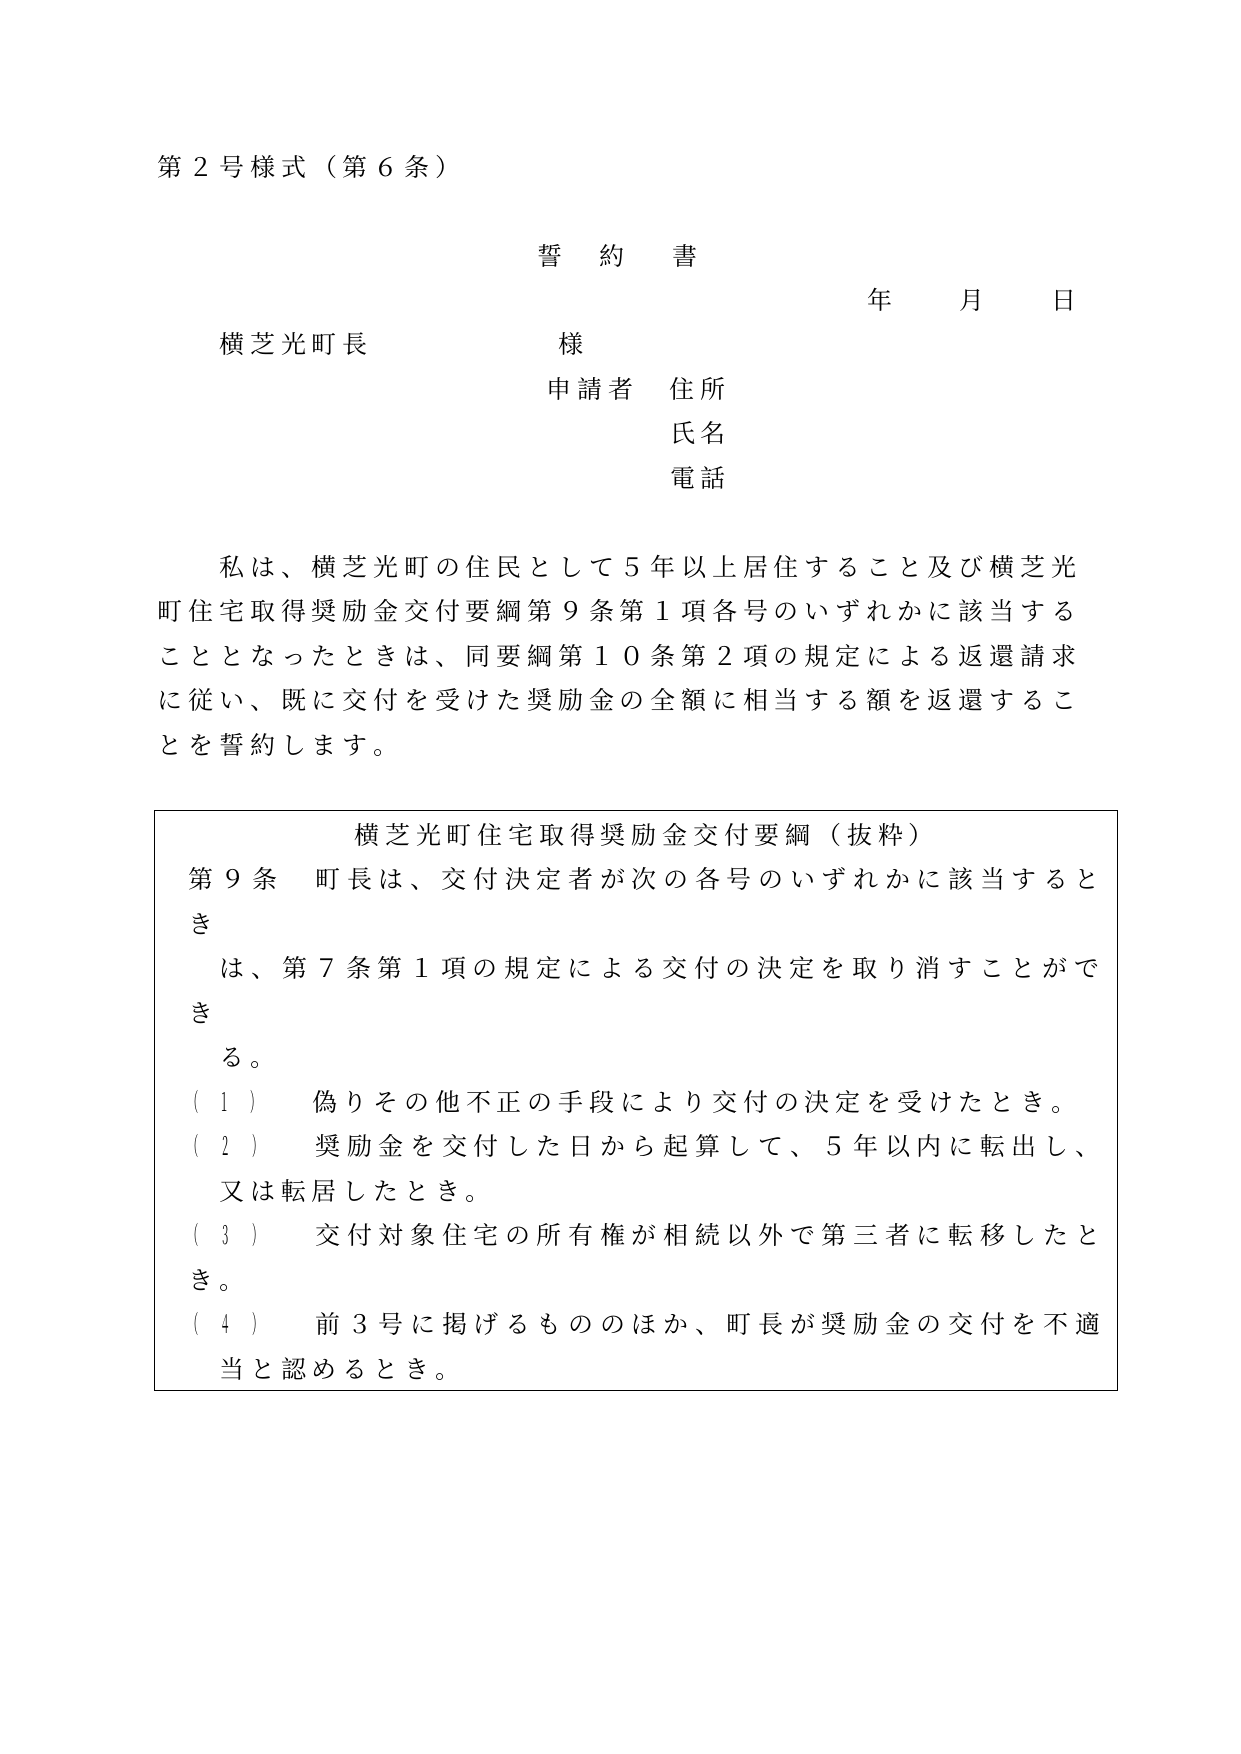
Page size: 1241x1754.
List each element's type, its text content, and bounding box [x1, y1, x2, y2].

text 横芝光町長 様 [158, 321, 1083, 365]
text 第２号様式（第６条） [158, 143, 1083, 187]
text 申請者 住所 [158, 365, 731, 410]
text 電話 [158, 454, 731, 499]
text 氏名 [158, 410, 731, 454]
text 年 月 日 [158, 276, 1083, 321]
text 誓約書 [158, 232, 1083, 276]
text 私は、横芝光町の住民として５年以上居住すること及び横芝光町住宅取得奨励金交付要綱第９条第１項各号のいずれかに該当することとなったときは、同要綱第１０条第２項の規定による返還請求に従い、既に交付を受けた奨励金の全額に相当する額を返還することを誓約します。 [158, 543, 1083, 766]
table_header 横芝光町住宅取得奨励金交付要綱（抜粋） 第９条 町長は、交付決定者が次の各号のいずれかに該当するとき は、第７条第１項の規定による交付の決定を取り消すことができ る。 （１） 偽りその他不正の手段により交付の決定を受けたとき。 （２） 奨励金を交付した日から起算して、５年以内に転出し、又は転居したとき。 （３） 交付対象住宅の所有権が相続以外で第三者に転移したとき。 （４） 前３号に掲げるもののほか、町長が奨励金の交付を不適当と認めるとき。 [155, 811, 1117, 1389]
